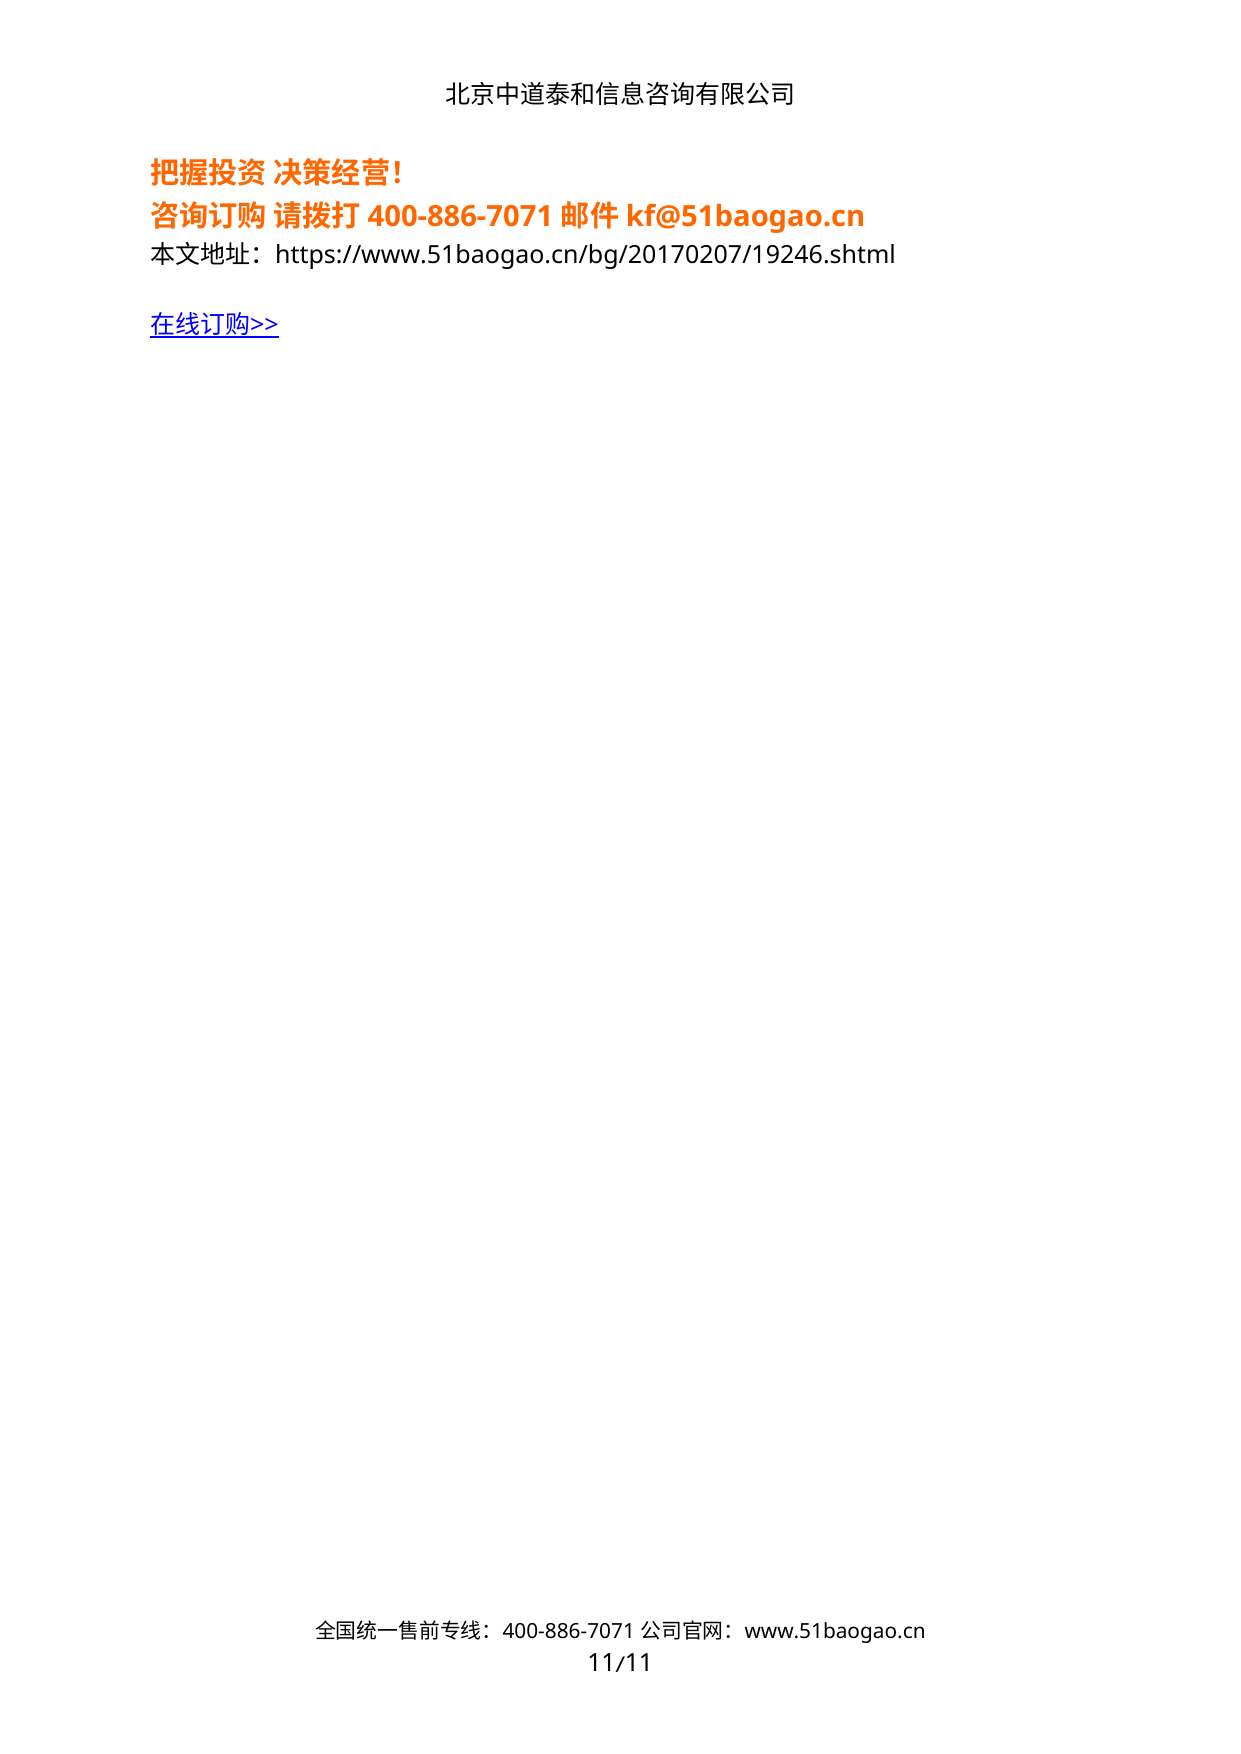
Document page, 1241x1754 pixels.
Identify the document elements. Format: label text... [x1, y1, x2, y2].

text 在线订购>> [150, 271, 1090, 341]
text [150, 150, 1090, 271]
